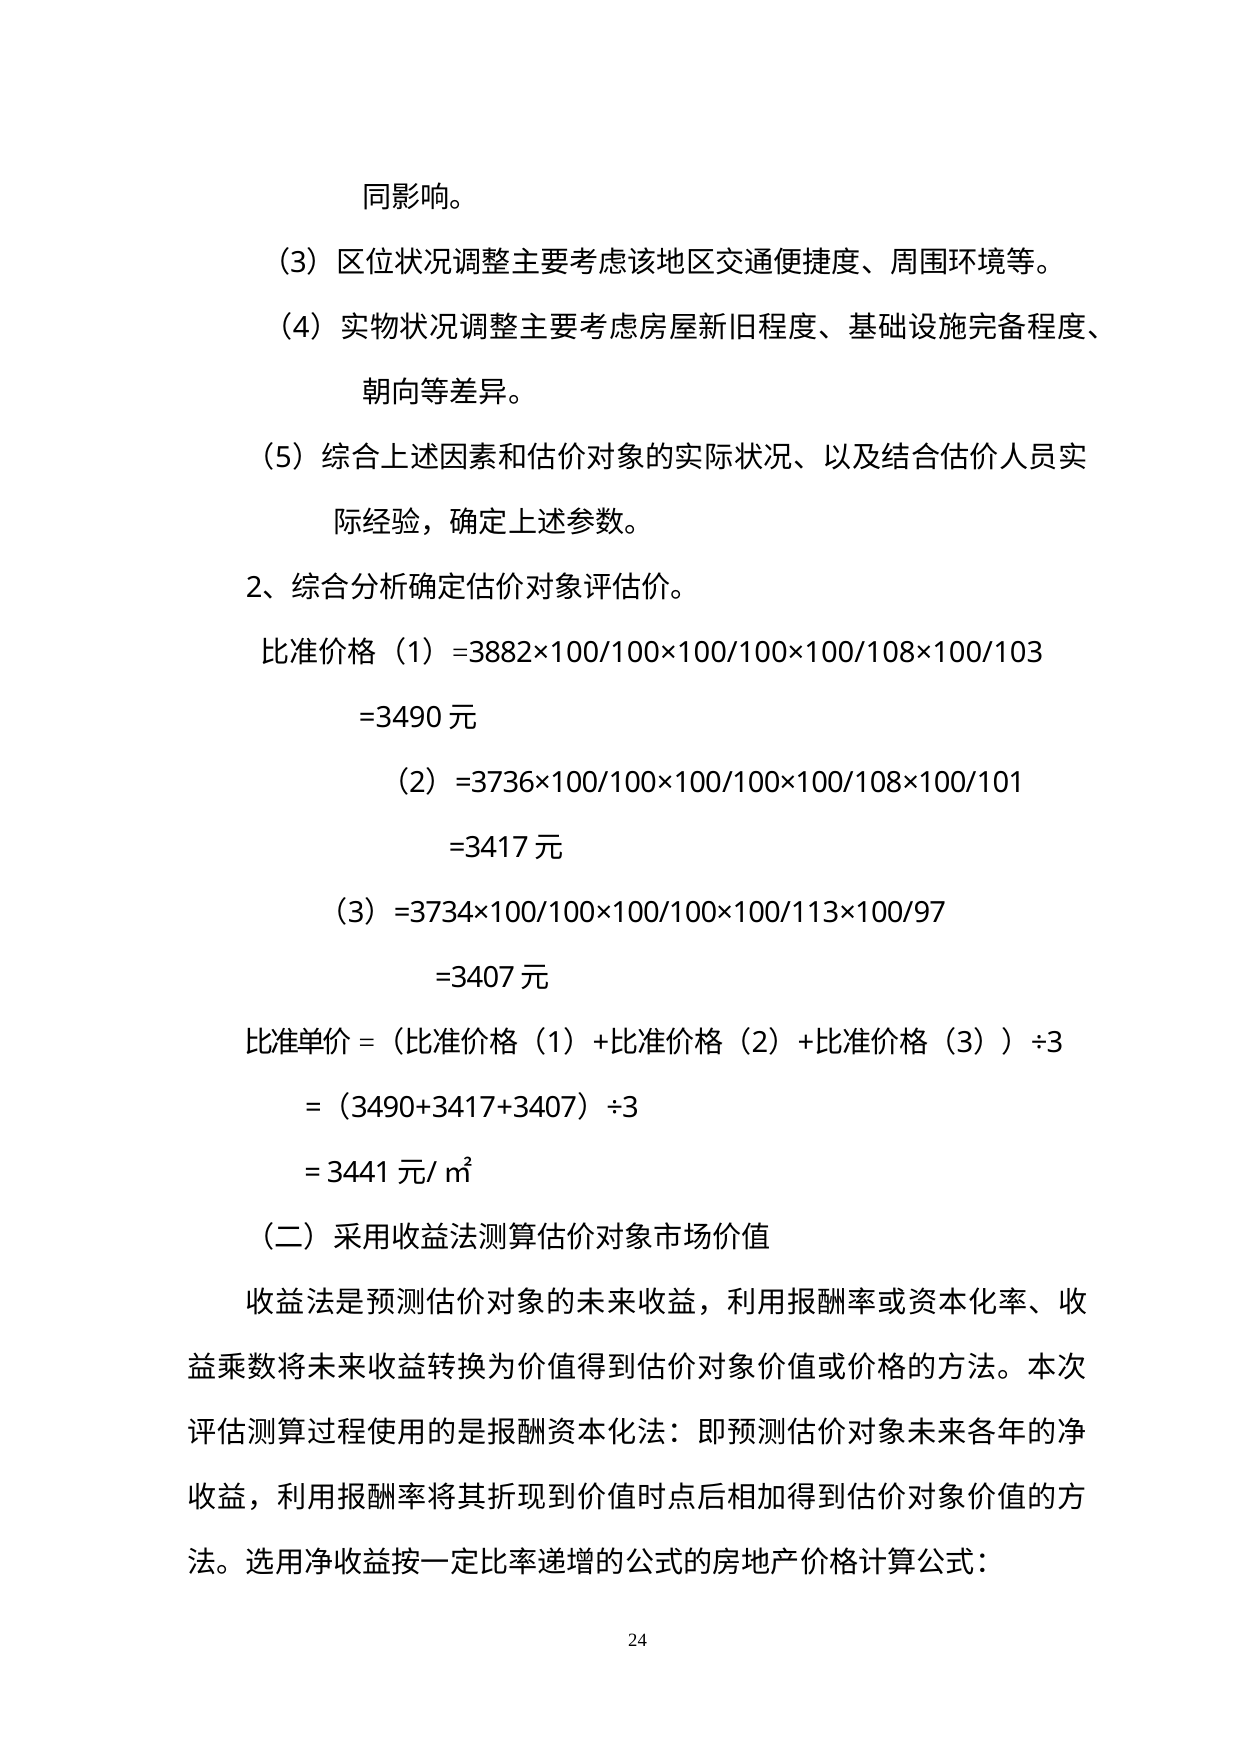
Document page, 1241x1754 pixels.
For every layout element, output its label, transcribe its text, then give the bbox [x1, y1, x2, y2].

text 比准单价 =（比准价格（1）+比准价格（2）+比准价格（3））÷3 [187, 1007, 1087, 1072]
text =3407元 [187, 942, 1087, 1007]
text =3490元 [187, 682, 1087, 747]
text （二）采用收益法测算估价对象市场价值 [245, 1202, 1087, 1267]
text （3）区位状况调整主要考虑该地区交通便捷度、周围环境等。 [187, 227, 1087, 292]
text =3417元 [187, 812, 1087, 877]
text （3）=3734×100/100×100/100×100/113×100/97 [187, 877, 1087, 942]
text （4）实物状况调整主要考虑房屋新旧程度、基础设施完备程度、朝向等差异。 [245, 292, 1087, 422]
text （5）综合上述因素和估价对象的实际状况、以及结合估价人员实际经验，确定上述参数。 [245, 422, 1087, 552]
text 2、综合分析确定估价对象评估价。 [187, 552, 1087, 617]
text 比准价格（1）=3882×100/100×100/100×100/108×100/103 [187, 617, 1087, 682]
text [245, 162, 1087, 227]
text =（3490+3417+3407）÷3 [187, 1072, 1087, 1137]
text 收益法是预测估价对象的未来收益，利用报酬率或资本化率、收益乘数将未来收益转换为价值得到估价对象价值或价格的方法。本次评估测算过程使用的是报酬资本化法：即预测估价对象未来各年的净收益，利用报酬率将其折现到价值时点后相加得到估价对象价值的方法。选用净收益按一定比率递增的公式的房地产价格计算公式： [187, 1267, 1087, 1592]
text （2）=3736×100/100×100/100×100/108×100/101 [187, 747, 1087, 812]
text = 3441元/ ㎡ [187, 1137, 1087, 1202]
